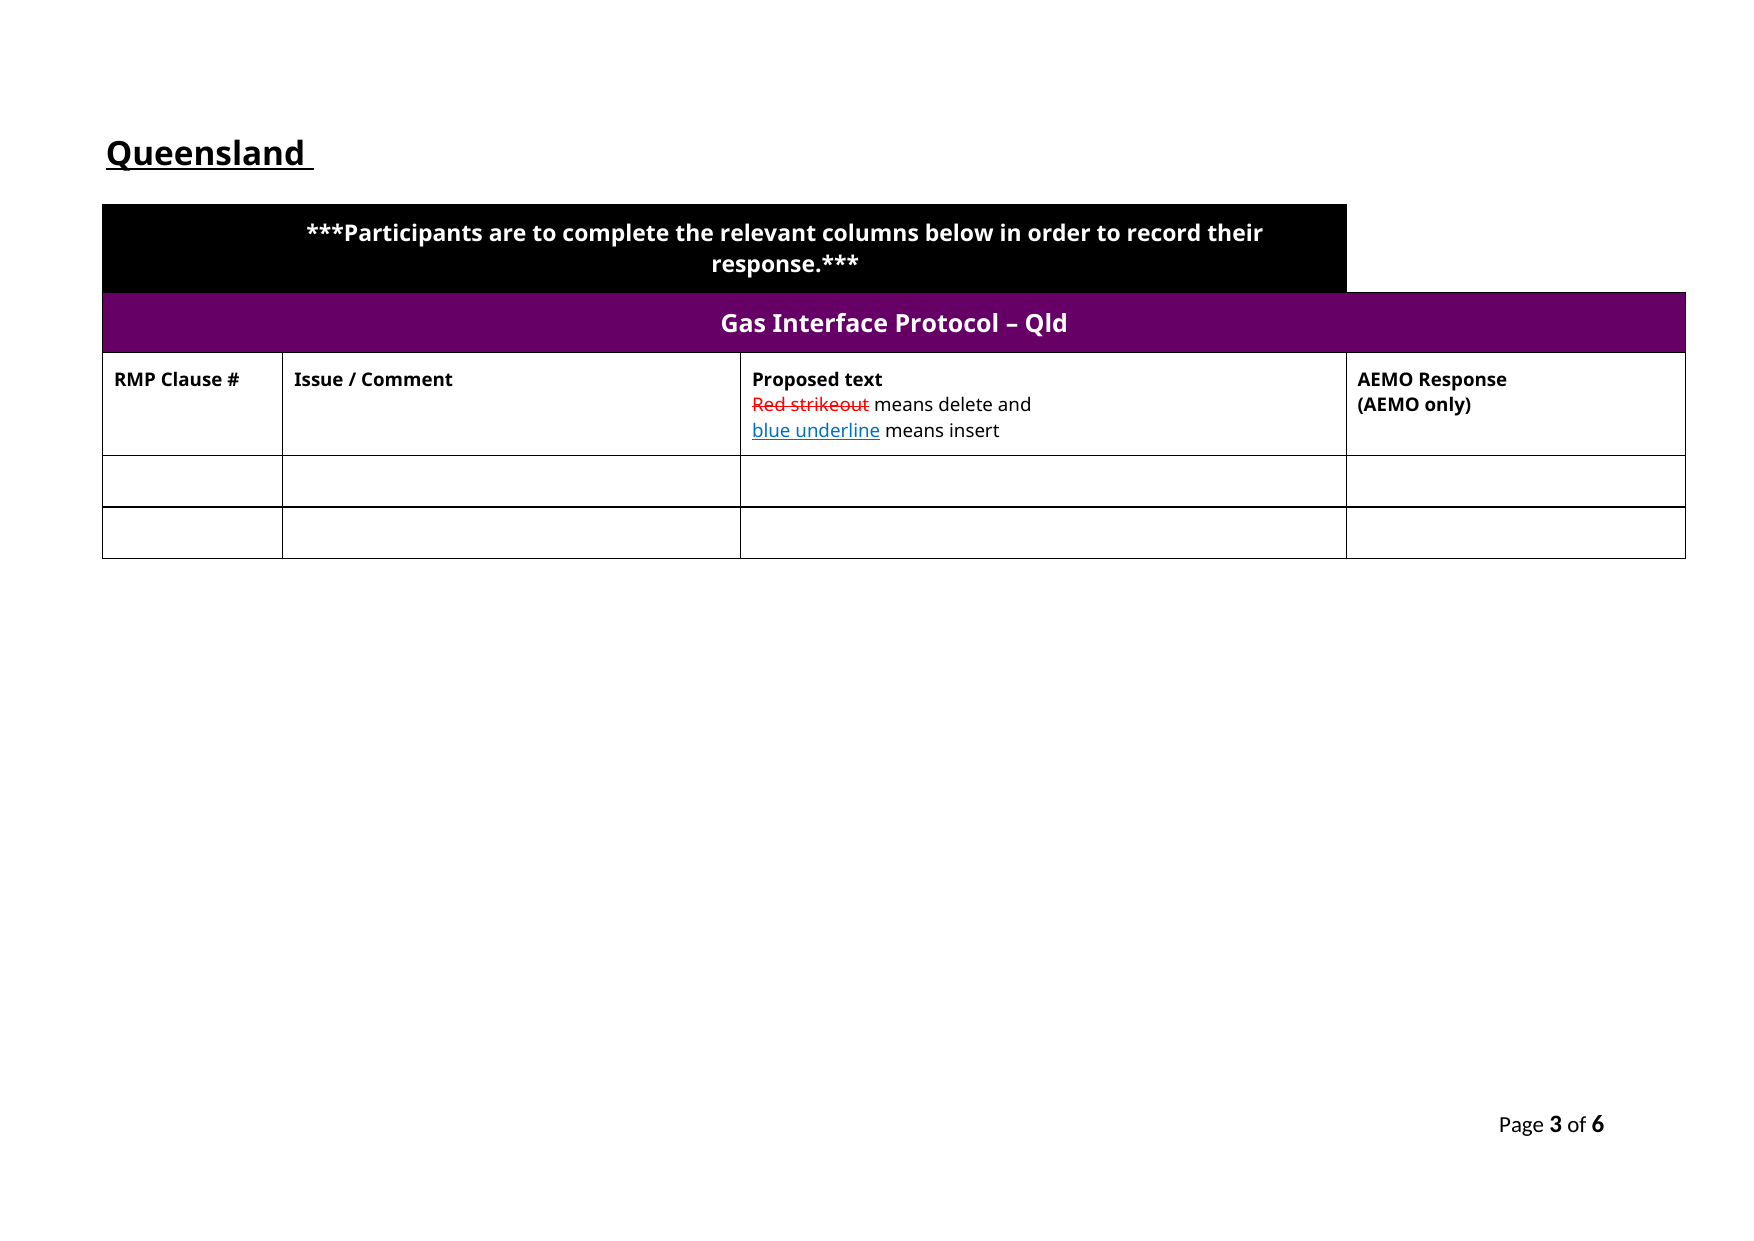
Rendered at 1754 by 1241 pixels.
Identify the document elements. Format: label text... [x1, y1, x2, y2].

table_cell [741, 508, 1346, 558]
table_cell [283, 508, 740, 558]
table_cell AEMO Response (AEMO only) [1347, 353, 1685, 455]
table_cell Gas Interface Protocol – Qld [103, 293, 1685, 352]
table_cell RMP Clause # [103, 353, 282, 455]
table_cell Issue / Comment [283, 353, 740, 455]
table_header [103, 205, 223, 292]
table_cell [103, 508, 282, 558]
text Queensland [106, 130, 1604, 175]
table_cell [103, 456, 282, 506]
table_cell [283, 456, 740, 506]
table_cell [741, 456, 1346, 506]
table_header ***Participants are to complete the relevant columns below in order to record their response.*** [224, 205, 1346, 292]
table_cell Proposed text Red strikeout means delete and blue underline means insert [741, 353, 1346, 455]
table_cell [1347, 456, 1685, 506]
table_cell [1347, 508, 1685, 558]
